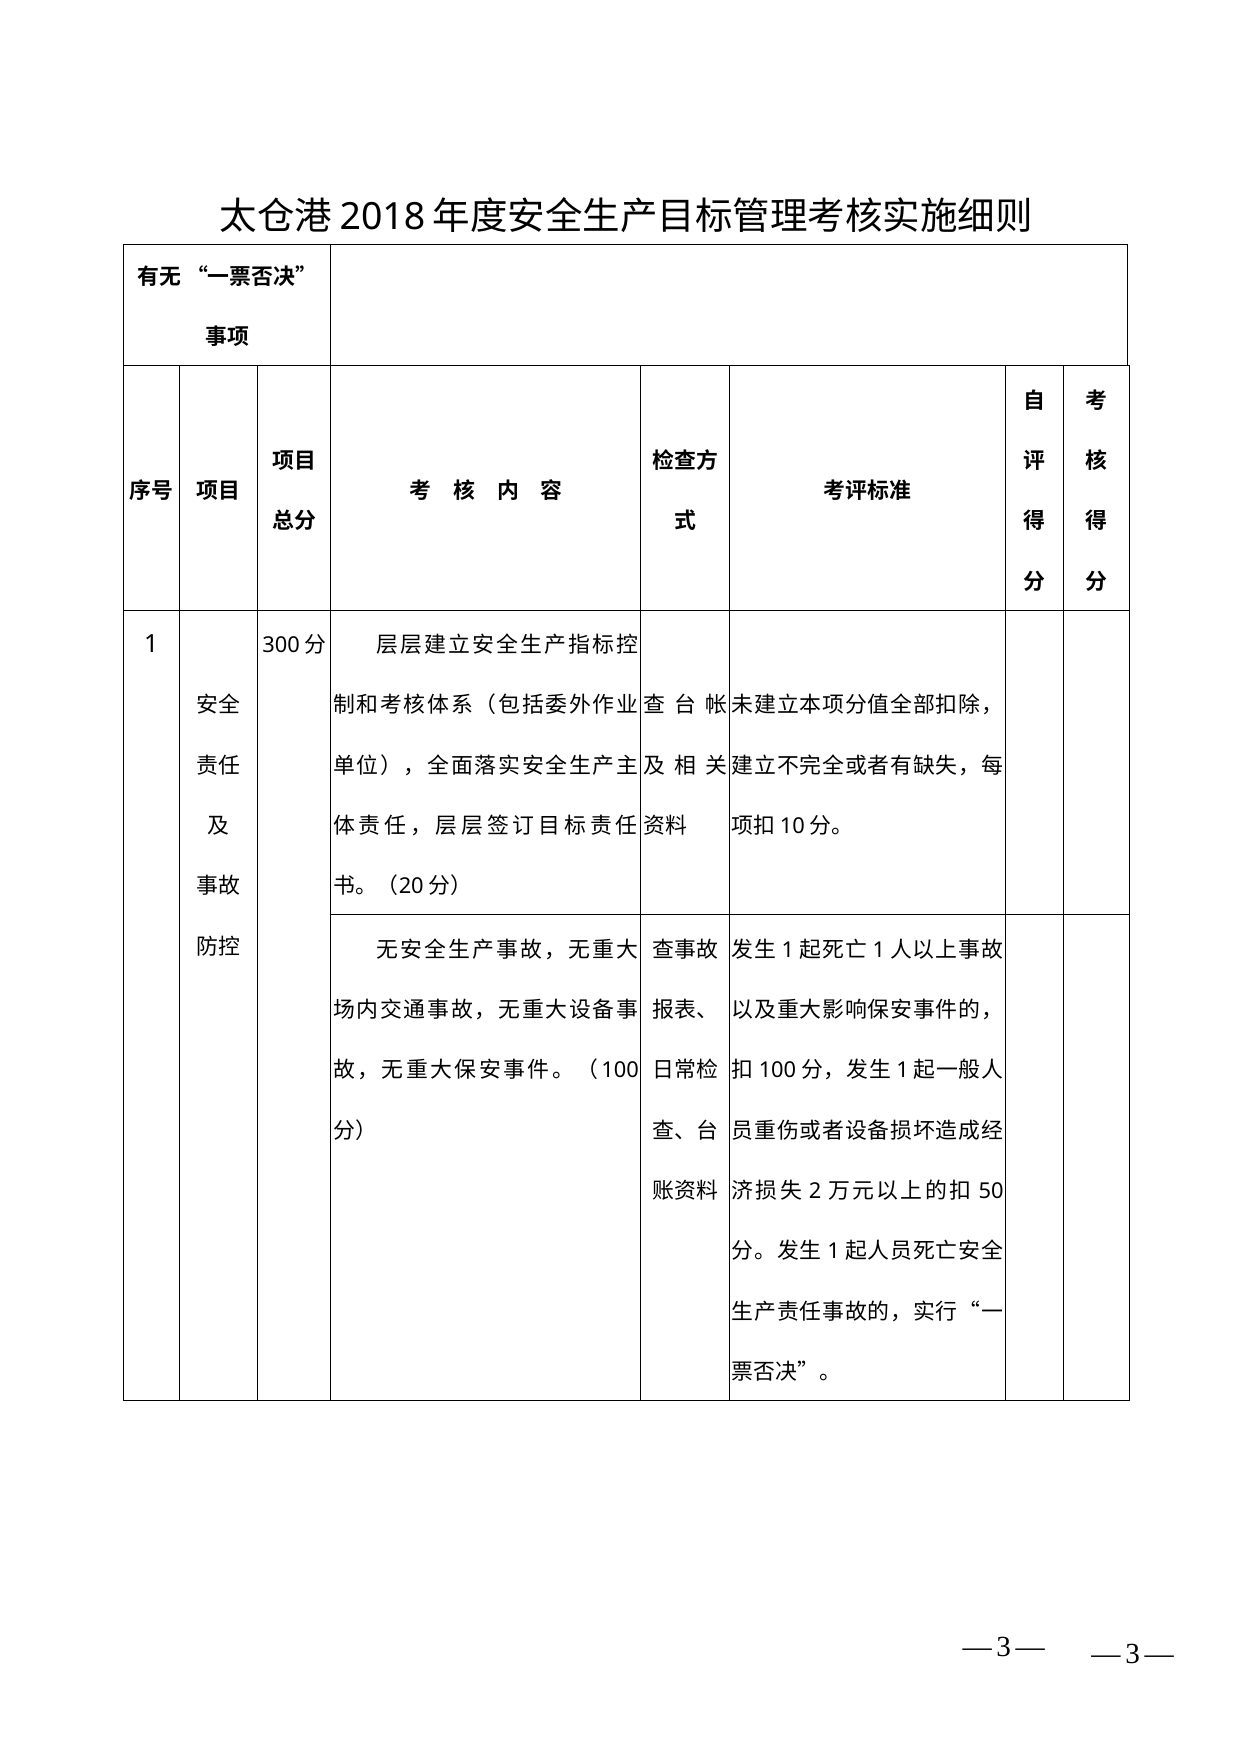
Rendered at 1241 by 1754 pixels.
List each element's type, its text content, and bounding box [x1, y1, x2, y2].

table_cell 1 [124, 611, 179, 1400]
text 太仓港2018年度安全生产目标管理考核实施细则 [165, 183, 1087, 244]
table_header 有无 “一票否决”事项 [124, 245, 330, 365]
table_cell 项目 [180, 366, 257, 610]
table_cell 未建立本项分值全部扣除，建立不完全或者有缺失，每项扣10分。 [730, 611, 1005, 914]
table_cell 考评标准 [730, 366, 1005, 610]
table_cell [1006, 915, 1063, 1400]
table_cell 自评得分 [1006, 366, 1063, 610]
table_cell 查事故报表、日常检查、台账资料 [641, 915, 729, 1400]
table_cell 层层建立安全生产指标控制和考核体系（包括委外作业单位），全面落实安全生产主体责任，层层签订目标责任书。（20分） [331, 611, 640, 914]
table_cell [1006, 611, 1063, 914]
table_cell 无安全生产事故，无重大场内交通事故，无重大设备事故，无重大保安事件。（100分） [331, 915, 640, 1400]
table_cell 查台帐及相关资料 [641, 611, 729, 914]
table_cell [1064, 915, 1129, 1400]
table_cell 安全 责任 及 事故 防控 [180, 611, 257, 1400]
table_cell 考核 得分 [1064, 366, 1129, 610]
table_cell 检查方式 [641, 366, 729, 610]
table_cell 发生1起死亡1人以上事故以及重大影响保安事件的，扣100分，发生1起一般人员重伤或者设备损坏造成经济损失2万元以上的扣50分。发生1起人员死亡安全生产责任事故的，实行“一票否决”。 [730, 915, 1005, 1400]
table_cell 序号 [124, 366, 179, 610]
table_cell [1064, 611, 1129, 914]
table_cell 考 核 内 容 [331, 366, 640, 610]
table_header [331, 245, 1127, 365]
table_cell 项目 总分 [258, 366, 330, 610]
table_cell 300分 [258, 611, 330, 1400]
